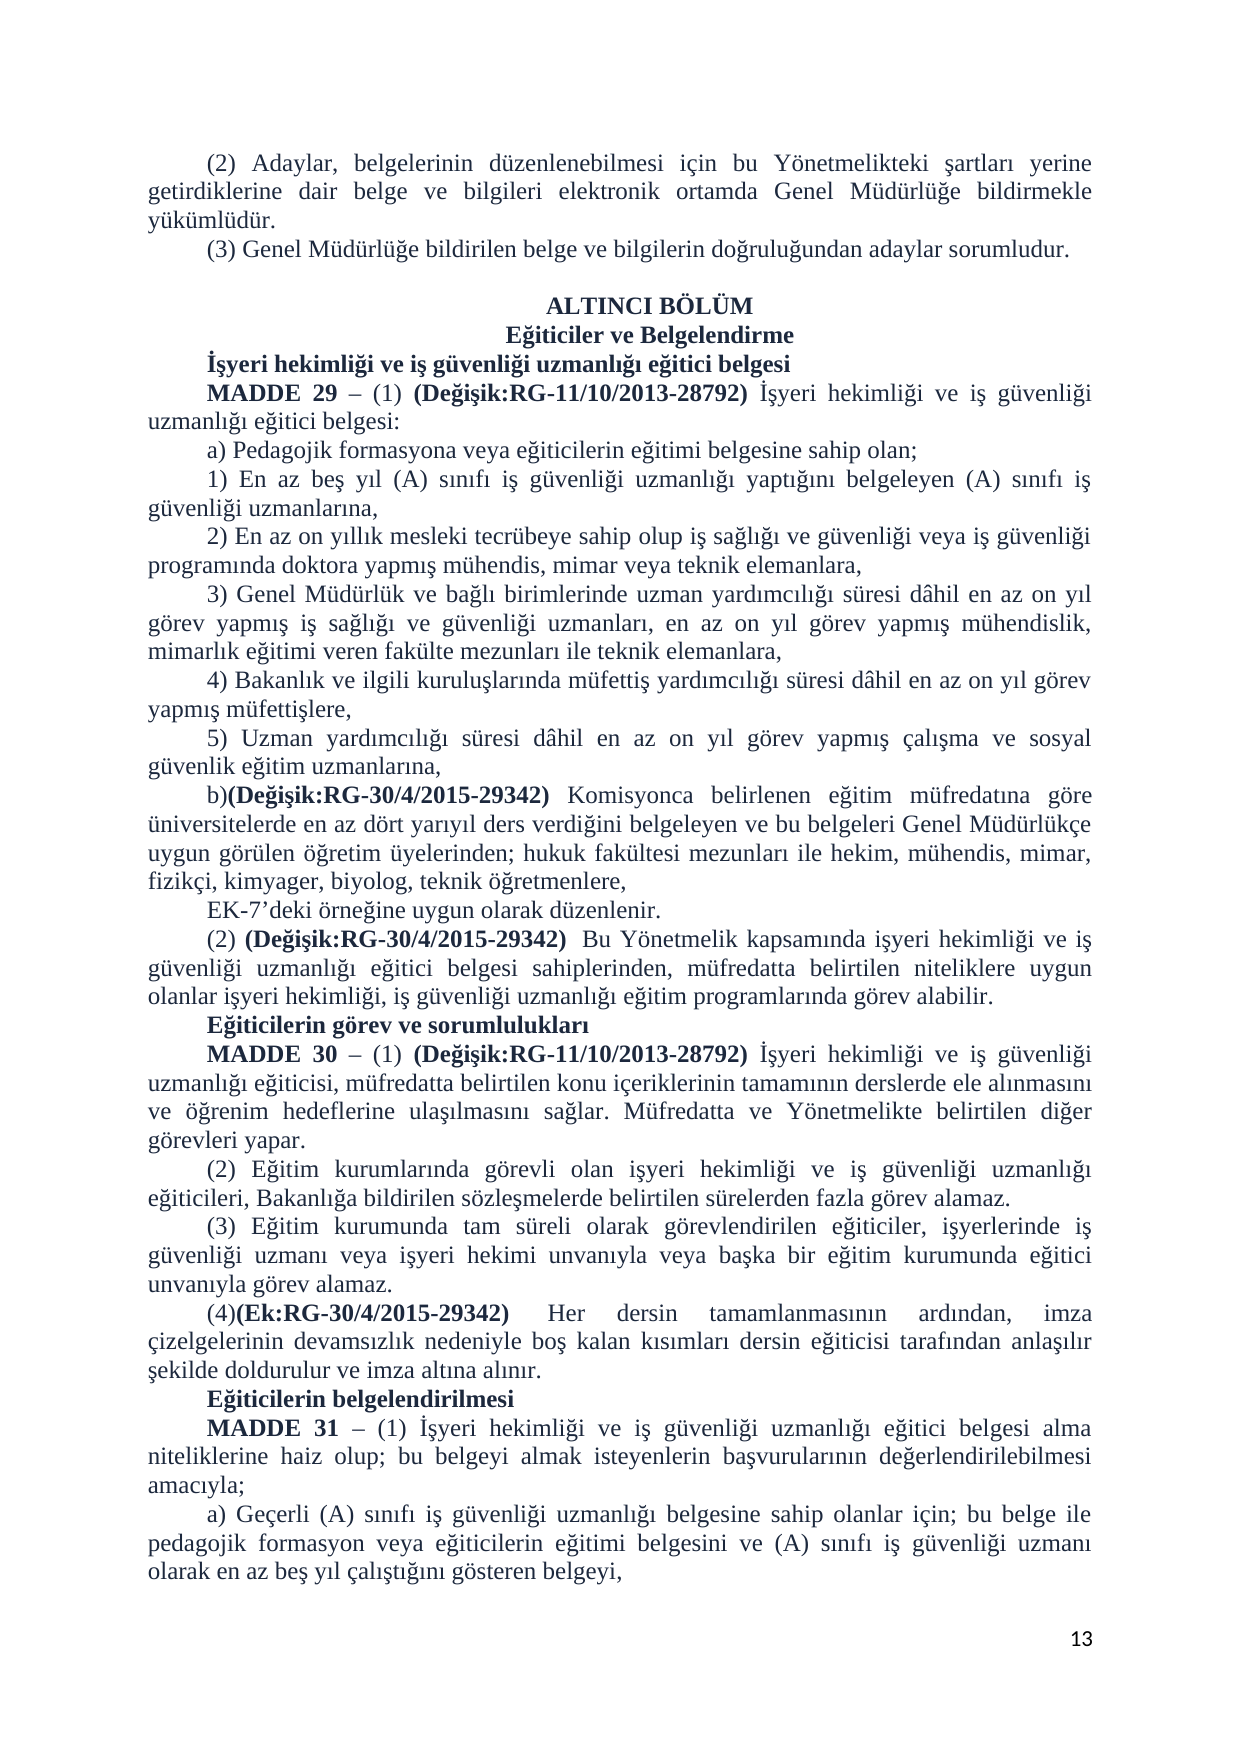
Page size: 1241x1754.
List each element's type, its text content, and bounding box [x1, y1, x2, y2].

text MADDE 30 – (1) (Değişik:RG-11/10/2013-28792) İşyeri hekimliği ve iş güvenliği uzmanlığı eğiticisi, müfredatta belirtilen konu içeriklerinin tamamının derslerde ele alınmasını ve öğrenim hedeflerine ulaşılmasını sağlar. Müfredatta ve Yönetmelikte belirtilen diğer görevleri yapar. [148, 1039, 1093, 1154]
text MADDE 31 – (1) İşyeri hekimliği ve iş güvenliği uzmanlığı eğitici belgesi alma niteliklerine haiz olup; bu belgeyi almak isteyenlerin başvurularının değerlendirilebilmesi amacıyla; [148, 1413, 1093, 1499]
text a) Pedagojik formasyona veya eğiticilerin eğitimi belgesine sahip olan; [148, 435, 1093, 464]
text 1) En az beş yıl (A) sınıfı iş güvenliği uzmanlığı yaptığını belgeleyen (A) sınıfı iş güvenliği uzmanlarına, [148, 464, 1093, 521]
text (4)(Ek:RG-30/4/2015-29342) Her dersin tamamlanmasının ardından, imza çizelgelerinin devamsızlık nedeniyle boş kalan kısımları dersin eğiticisi tarafından anlaşılır şekilde doldurulur ve imza altına alınır. [148, 1298, 1093, 1384]
text 2) En az on yıllık mesleki tecrübeye sahip olup iş sağlığı ve güvenliği veya iş güvenliği programında doktora yapmış mühendis, mimar veya teknik elemanlara, [148, 521, 1093, 579]
text Eğiticilerin görev ve sorumlulukları [148, 1010, 1093, 1039]
text (3) Genel Müdürlüğe bildirilen belge ve bilgilerin doğruluğundan adaylar sorumludur. [148, 234, 1093, 263]
text (2) (Değişik:RG-30/4/2015-29342) Bu Yönetmelik kapsamında işyeri hekimliği ve iş güvenliği uzmanlığı eğitici belgesi sahiplerinden, müfredatta belirtilen niteliklere uygun olanlar işyeri hekimliği, iş güvenliği uzmanlığı eğitim programlarında görev alabilir. [148, 924, 1093, 1010]
text (2) Adaylar, belgelerinin düzenlenebilmesi için bu Yönetmelikteki şartları yerine getirdiklerine dair belge ve bilgileri elektronik ortamda Genel Müdürlüğe bildirmekle yükümlüdür. [148, 148, 1093, 234]
text (2) Eğitim kurumlarında görevli olan işyeri hekimliği ve iş güvenliği uzmanlığı eğiticileri, Bakanlığa bildirilen sözleşmelerde belirtilen sürelerden fazla görev alamaz. [148, 1154, 1093, 1211]
text MADDE 29 – (1) (Değişik:RG-11/10/2013-28792) İşyeri hekimliği ve iş güvenliği uzmanlığı eğitici belgesi: [148, 378, 1093, 435]
text Eğiticilerin belgelendirilmesi [148, 1384, 1093, 1413]
text 5) Uzman yardımcılığı süresi dâhil en az on yıl görev yapmış çalışma ve sosyal güvenlik eğitim uzmanlarına, [148, 723, 1093, 780]
text 4) Bakanlık ve ilgili kuruluşlarında müfettiş yardımcılığı süresi dâhil en az on yıl görev yapmış müfettişlere, [148, 665, 1093, 723]
text Eğiticiler ve Belgelendirme [148, 320, 1093, 349]
text (3) Eğitim kurumunda tam süreli olarak görevlendirilen eğiticiler, işyerlerinde iş güvenliği uzmanı veya işyeri hekimi unvanıyla veya başka bir eğitim kurumunda eğitici unvanıyla görev alamaz. [148, 1211, 1093, 1298]
text ALTINCI BÖLÜM [148, 291, 1093, 320]
text EK-7’deki örneğine uygun olarak düzenlenir. [148, 895, 1093, 924]
text İşyeri hekimliği ve iş güvenliği uzmanlığı eğitici belgesi [148, 349, 1093, 378]
text 3) Genel Müdürlük ve bağlı birimlerinde uzman yardımcılığı süresi dâhil en az on yıl görev yapmış iş sağlığı ve güvenliği uzmanları, en az on yıl görev yapmış mühendislik, mimarlık eğitimi veren fakülte mezunları ile teknik elemanlara, [148, 579, 1093, 665]
text a) Geçerli (A) sınıfı iş güvenliği uzmanlığı belgesine sahip olanlar için; bu belge ile pedagojik formasyon veya eğiticilerin eğitimi belgesini ve (A) sınıfı iş güvenliği uzmanı olarak en az beş yıl çalıştığını gösteren belgeyi, [148, 1499, 1093, 1585]
text b)(Değişik:RG-30/4/2015-29342) Komisyonca belirlenen eğitim müfredatına göre üniversitelerde en az dört yarıyıl ders verdiğini belgeleyen ve bu belgeleri Genel Müdürlükçe uygun görülen öğretim üyelerinden; hukuk fakültesi mezunları ile hekim, mühendis, mimar, fizikçi, kimyager, biyolog, teknik öğretmenlere, [148, 780, 1093, 895]
